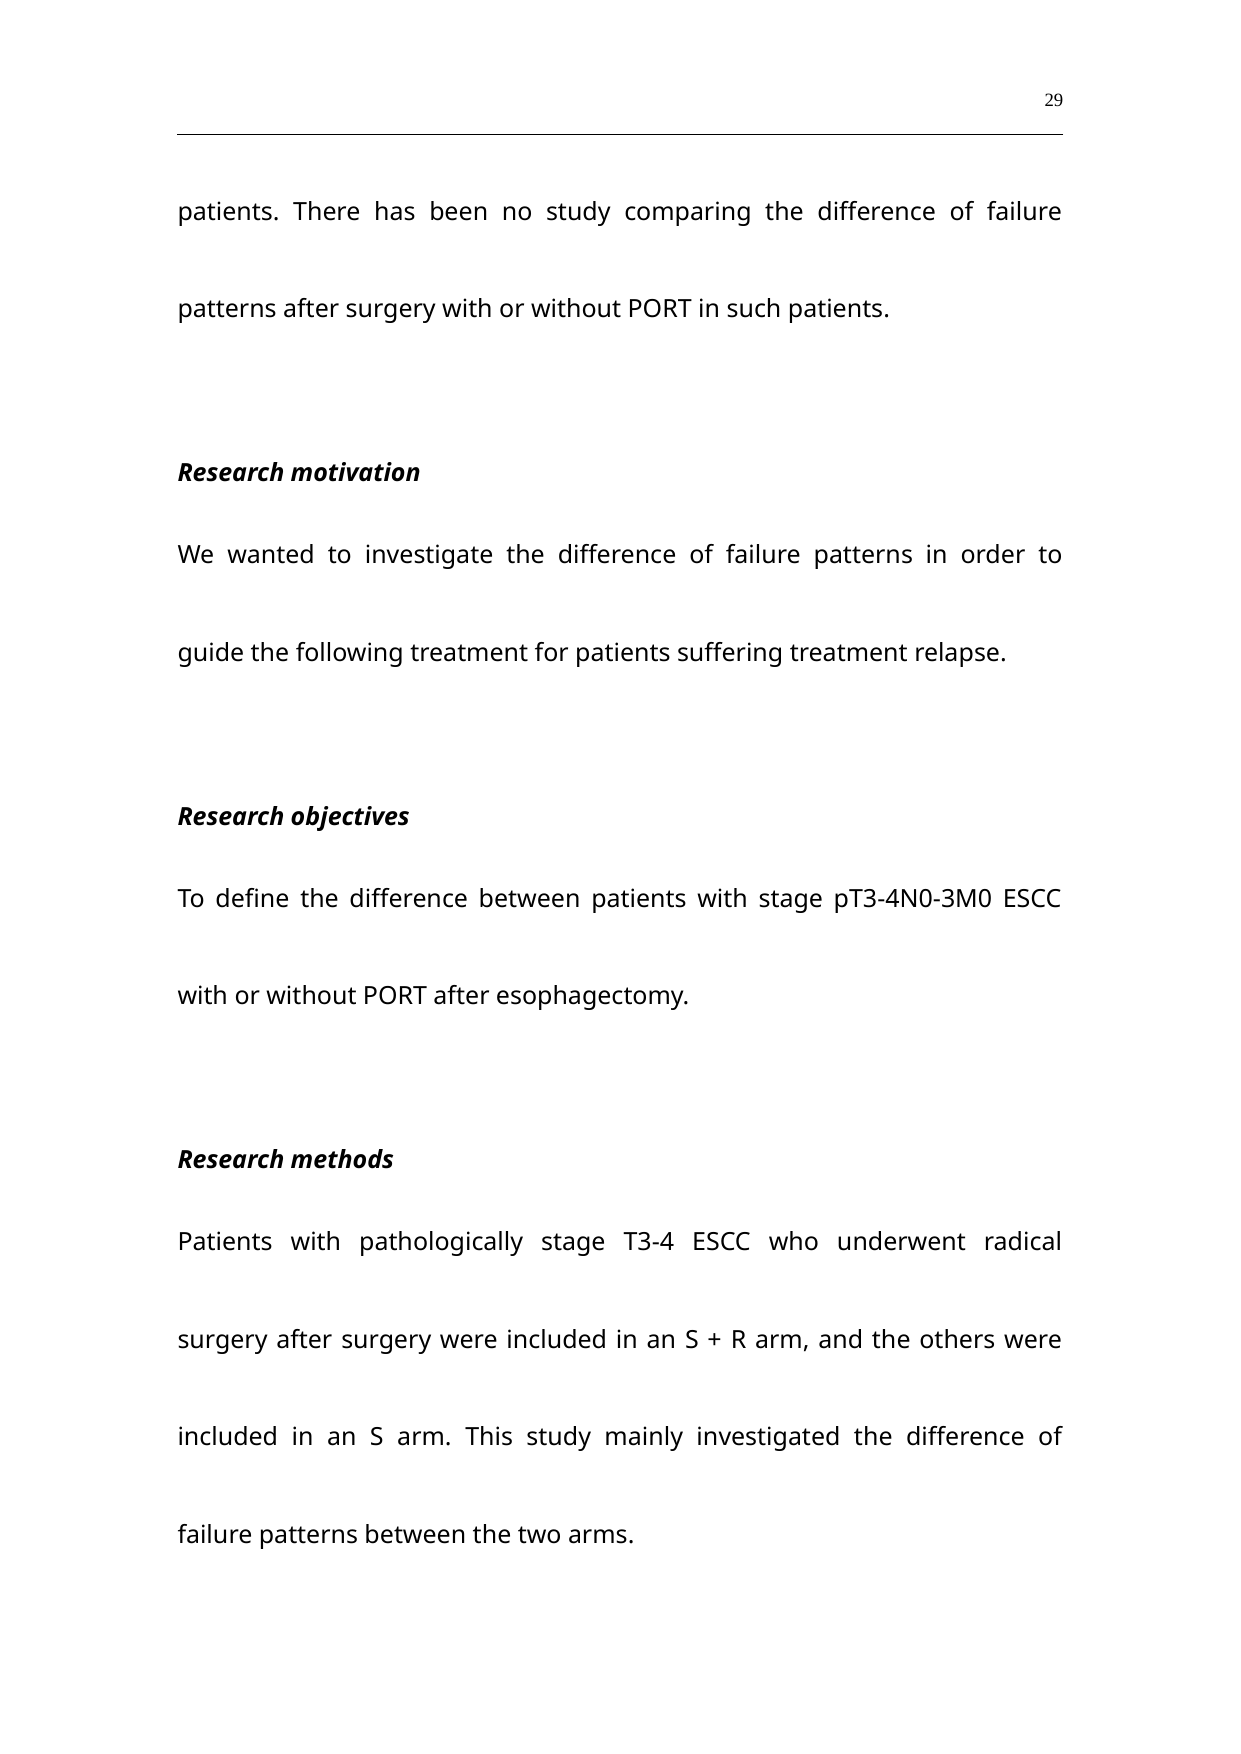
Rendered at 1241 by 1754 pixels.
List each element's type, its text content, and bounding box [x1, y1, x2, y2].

text Research methods [177, 1127, 1063, 1192]
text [177, 178, 1063, 341]
text Research objectives [177, 783, 1063, 848]
text Patients with pathologically stage T3-4 ESCC who underwent radical surgery after surgery were included in an S + R arm, and the others were included in an S arm. This study mainly investigated the difference of failure patterns between the two arms. [177, 1208, 1063, 1566]
text Research motivation [177, 440, 1063, 505]
text To define the difference between patients with stage pT3-4N0-3M0 ESCC with or without PORT after esophagectomy. [177, 865, 1063, 1028]
text We wanted to investigate the difference of failure patterns in order to guide the following treatment for patients suffering treatment relapse. [177, 522, 1063, 684]
